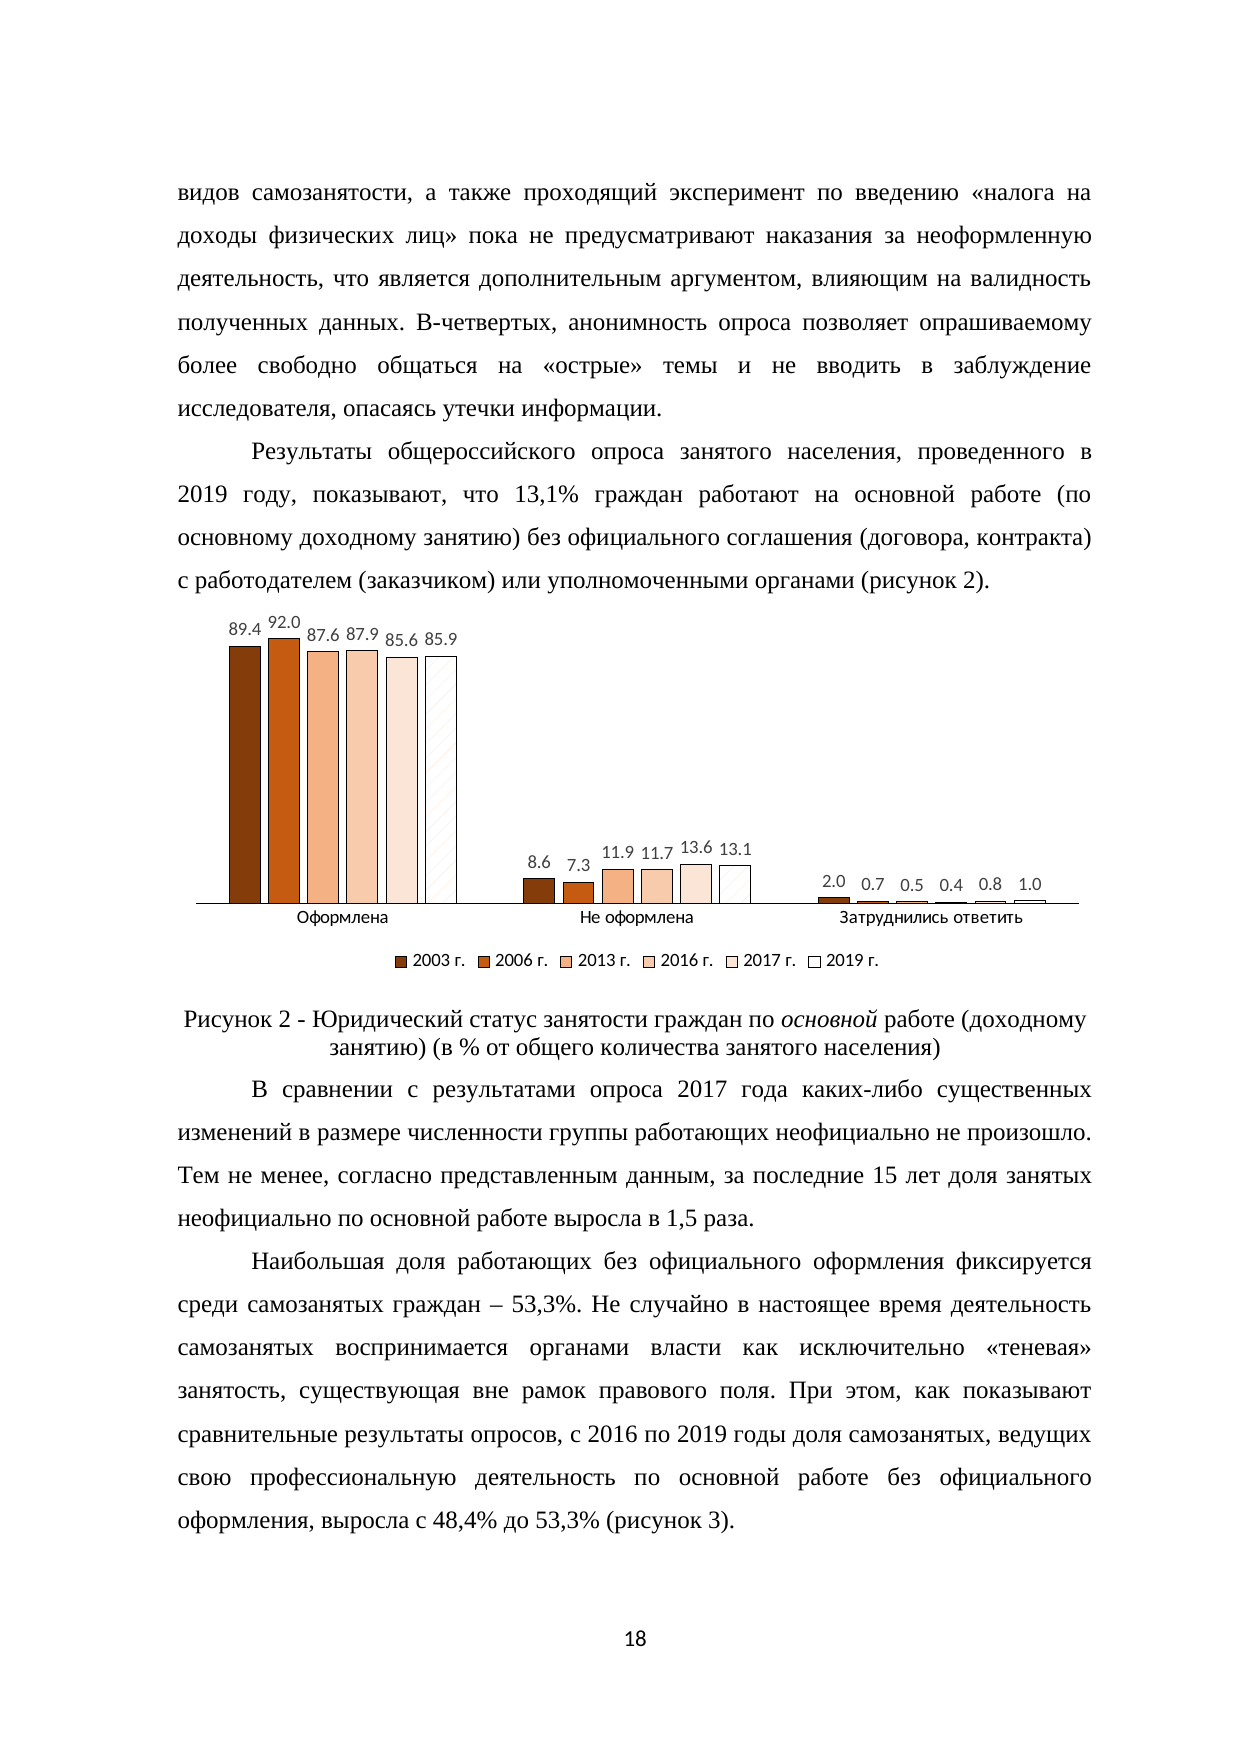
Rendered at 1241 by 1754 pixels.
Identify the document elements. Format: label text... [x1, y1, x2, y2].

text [177, 177, 1092, 422]
text В сравнении с результатами опроса 2017 года каких-либо существенных изменений в размере численности группы работающих неофициально не произошло. Тем не менее, согласно представленным данным, за последние 15 лет доля занятых неофициально по основной работе выросла в 1,5 раза. [177, 1074, 1092, 1232]
text Наибольшая доля работающих без официального оформления фиксируется среди самозанятых граждан – 53,3%. Не случайно в настоящее время деятельность самозанятых воспринимается органами власти как исключительно «теневая» занятость, существующая вне рамок правового поля. При этом, как показывают сравнительные результаты опросов, с 2016 по 2019 годы доля самозанятых, ведущих свою профессиональную деятельность по основной работе без официального оформления, выросла с 48,4% до 53,3% (рисунок 3). [177, 1246, 1092, 1534]
text Рисунок 2 - Юридический статус занятости граждан по основной работе (доходному занятию) (в % от общего количества занятого населения) [177, 1004, 1092, 1061]
text Результаты общероссийского опроса занятого населения, проведенного в 2019 году, показывают, что 13,1% граждан работают на основной работе (по основному доходному занятию) без официального соглашения (договора, контракта) с работодателем (заказчиком) или уполномоченными органами (рисунок 2). [177, 436, 1092, 594]
